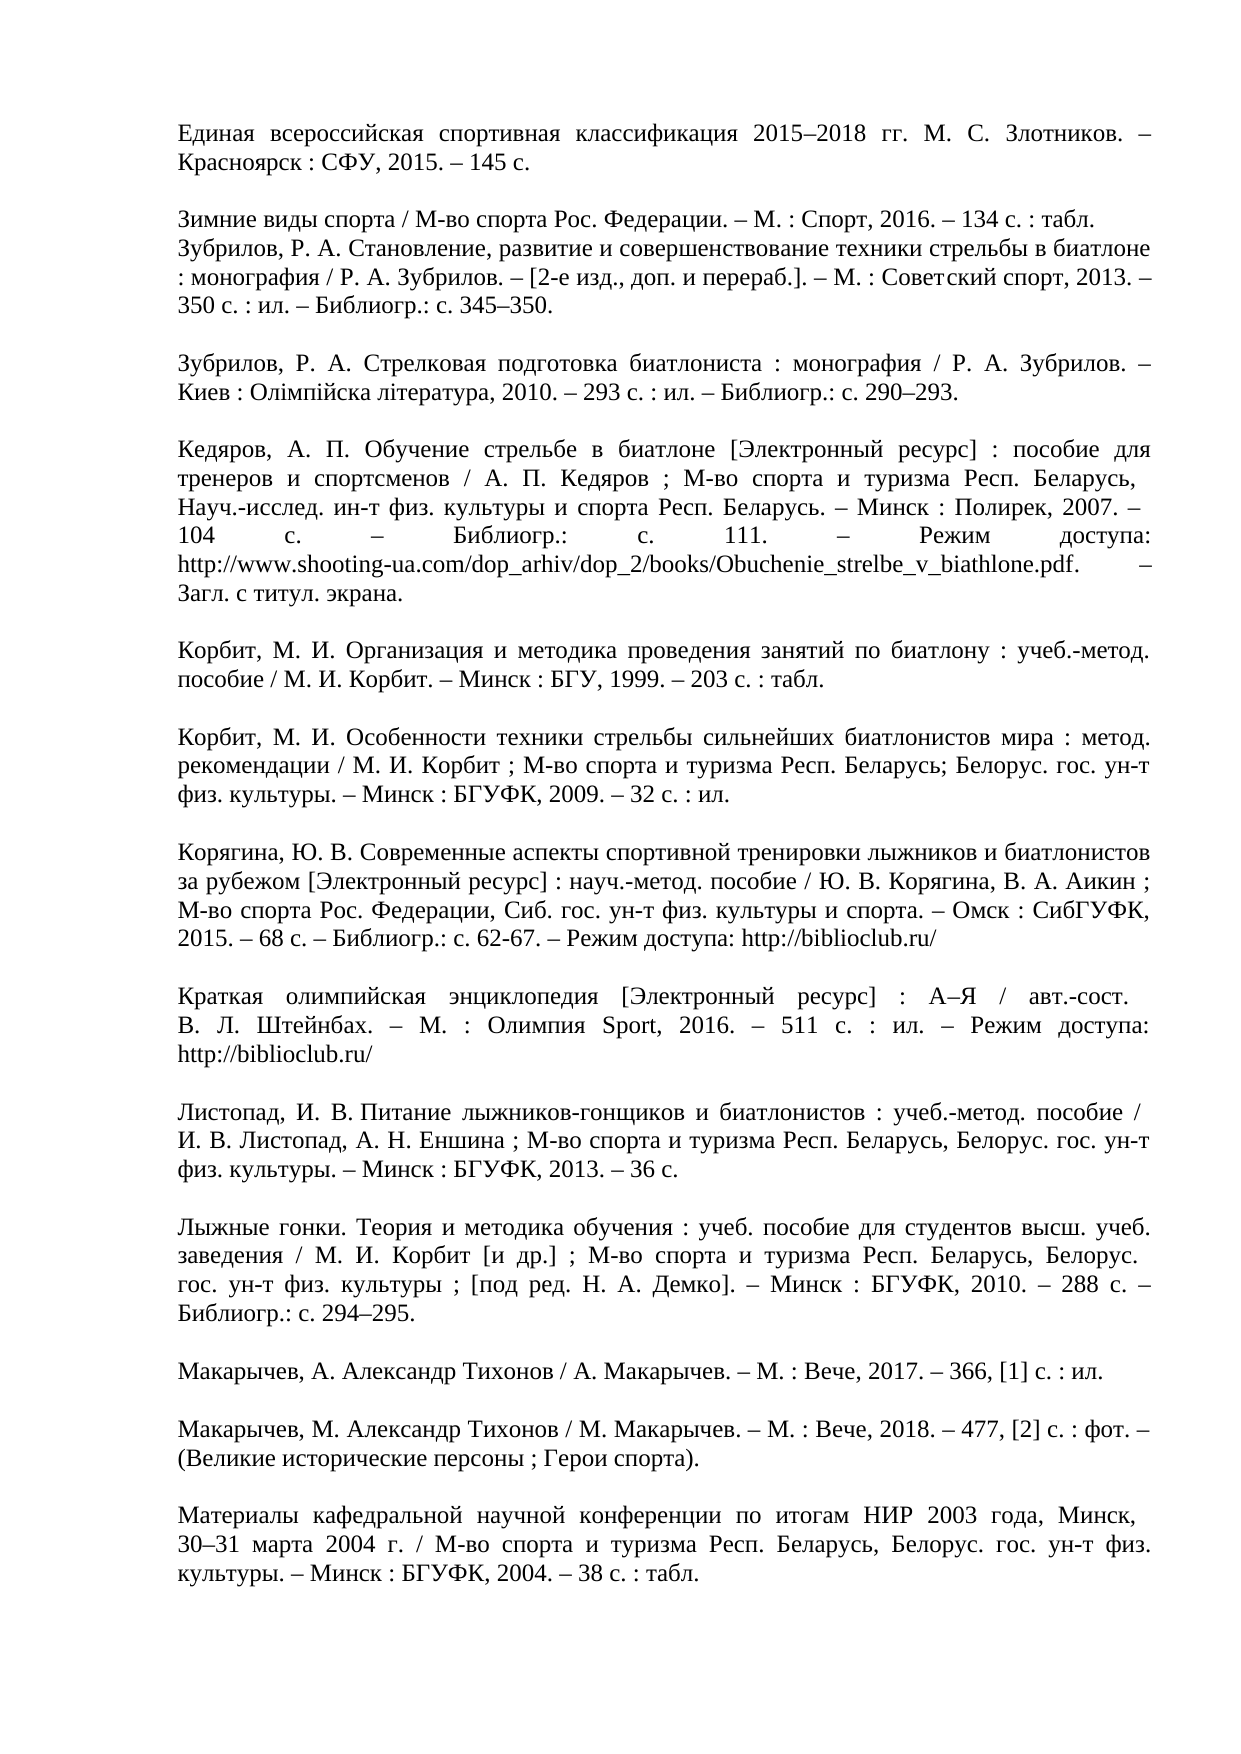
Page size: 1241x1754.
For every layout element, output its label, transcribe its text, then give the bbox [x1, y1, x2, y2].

text Материалы кафедральной научной конференции по итогам НИР 2003 года, Минск, 30–31 марта 2004 г. / М-во спорта и туризма Респ. Беларусь, Белорус. гос. ун-т физ. культуры. – Минск : БГУФК, 2004. – 38 с. : табл. [177, 1501, 1152, 1587]
text Корбит, М. И. Организация и методика проведения занятий по биатлону : учеб.-метод. пособие / М. И. Корбит. – Минск : БГУ, 1999. – 203 с. : табл. [177, 636, 1152, 693]
text Макарычев, А. Александр Тихонов / А. Макарычев. – М. : Вече, 2017. – 366, [1] с. : ил. [177, 1356, 1152, 1385]
text Зубрилов, Р. А. Становление, развитие и совершенствование техники стрельбы в биатлоне : монография / Р. А. Зубрилов. – [2-е изд., доп. и перераб.]. – М. : Советский спорт, 2013. – 350 с. : ил. – Библиогр.: с. 345–350. [177, 233, 1152, 319]
text Лыжные гонки. Теория и методика обучения : учеб. пособие для студентов высш. учеб. заведения / М. И. Корбит [и др.] ; М-во спорта и туризма Респ. Беларусь, Белорус. гос. ун-т физ. культуры ; [под ред. Н. А. Демко]. – Минск : БГУФК, 2010. – 288 с. – Библиогр.: с. 294–295. [177, 1212, 1152, 1327]
text Макарычев, М. Александр Тихонов / М. Макарычев. – М. : Вече, 2018. – 477, [2] с. : фот. – (Великие исторические персоны ; Герои спорта). [177, 1414, 1152, 1471]
text Зимние виды спорта / М-во спорта Рос. Федерации. – М. : Спорт, 2016. – 134 с. : табл. [177, 204, 1152, 233]
text Корягина, Ю. В. Современные аспекты спортивной тренировки лыжников и биатлонистов за рубежом [Электронный ресурс] : науч.-метод. пособие / Ю. В. Корягина, В. А. Аикин ; М-во спорта Рос. Федерации, Сиб. гос. ун-т физ. культуры и спорта. – Омск : СибГУФК, 2015. – 68 с. – Библиогр.: с. 62-67. – Режим доступа: http://biblioclub.ru/ [177, 837, 1152, 952]
text Единая всероссийская спортивная классификация 2015–2018 гг. М. С. Злотников. – Красноярск : СФУ, 2015. – 145 с. [177, 118, 1152, 176]
text Корбит, М. И. Особенности техники стрельбы сильнейших биатлонистов мира : метод. рекомендации / М. И. Корбит ; М-во спорта и туризма Респ. Беларусь; Белорус. гос. ун-т физ. культуры. – Минск : БГУФК, 2009. – 32 с. : ил. [177, 722, 1152, 808]
text Кедяров, А. П. Обучение стрельбе в биатлоне [Электронный ресурс] : пособие для тренеров и спортсменов / А. П. Кедяров ; М-во спорта и туризма Респ. Беларусь, Науч.-исслед. ин-т физ. культуры и спорта Респ. Беларусь. – Минск : Полирек, 2007. – 104 с. – Библиогр.: с. 111. – Режим доступа: http://www.shooting-ua.com/dop_arhiv/dop_2/books/Obuchenie_strelbe_v_biathlone.pdf. – Загл. с титул. экрана. [177, 434, 1152, 607]
text Листопад, И. В. Питание лыжников-гонщиков и биатлонистов : учеб.-метод. пособие / И. В. Листопад, А. Н. Еншина ; М-во спорта и туризма Респ. Беларусь, Белорус. гос. ун-т физ. культуры. – Минск : БГУФК, 2013. – 36 с. [177, 1097, 1152, 1183]
text Зубрилов, Р. А. Стрелковая подготовка биатлониста : монография / Р. А. Зубрилов. – Киев : Олімпійска література, 2010. – 293 с. : ил. – Библиогр.: с. 290–293. [177, 348, 1152, 406]
text Краткая олимпийская энциклопедия [Электронный ресурс] : А–Я / авт.-сост. В. Л. Штейнбах. – М. : Олимпия Sport, 2016. – 511 с. : ил. – Режим доступа: http://biblioclub.ru/ [177, 981, 1152, 1068]
